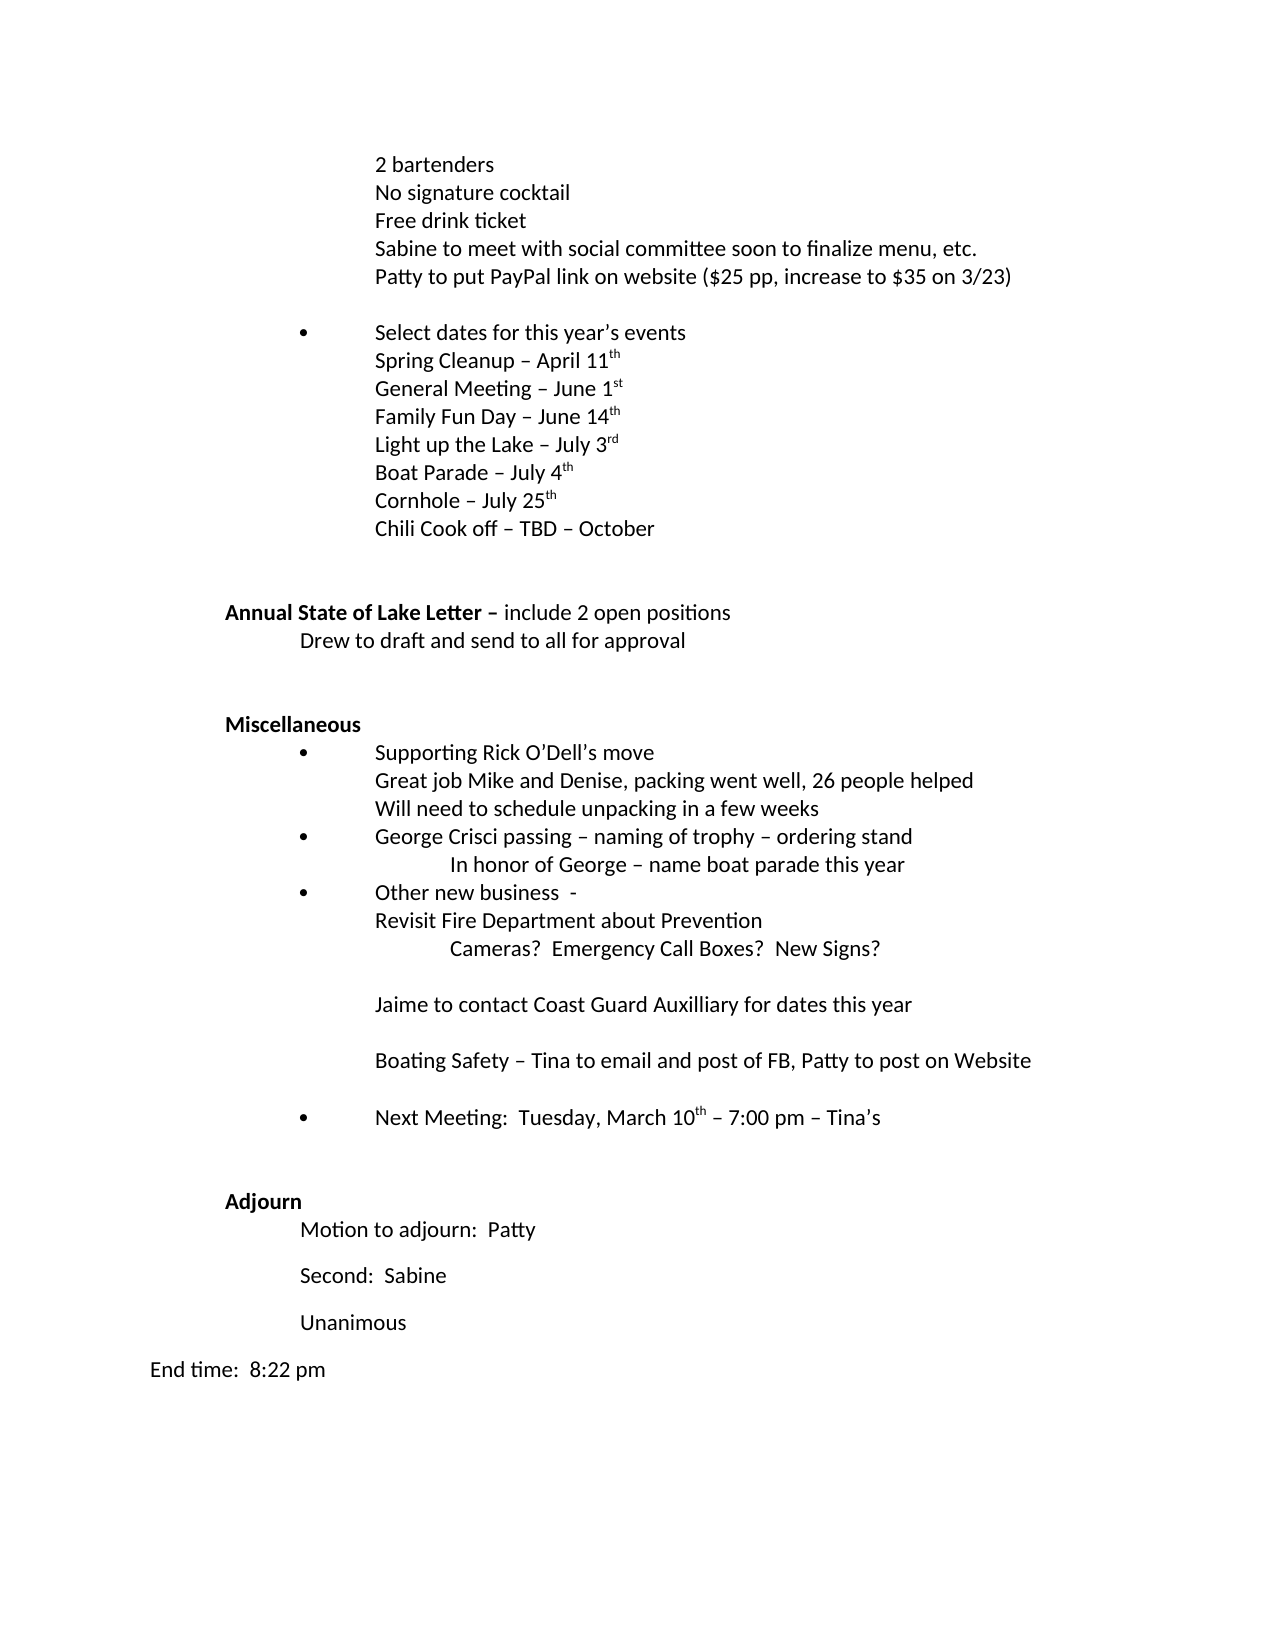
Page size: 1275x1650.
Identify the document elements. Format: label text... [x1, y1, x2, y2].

list Supporting Rick O’Dell’s move [300, 738, 1125, 766]
text 2 bartenders [375, 150, 1125, 178]
text Sabine to meet with social committee soon to finalize menu, etc. [375, 234, 1125, 262]
text Chili Cook off – TBD – October [375, 514, 1125, 542]
text Adjourn [225, 1187, 1125, 1215]
text Cornhole – July 25th [375, 486, 1125, 514]
text Cameras? Emergency Call Boxes? New Signs? [450, 934, 1125, 963]
text Patty to put PayPal link on website ($25 pp, increase to $35 on 3/23) [375, 262, 1125, 290]
text Will need to schedule unpacking in a few weeks [150, 794, 1125, 822]
list George Crisci passing – naming of trophy – ordering stand [300, 822, 1125, 851]
text Great job Mike and Denise, packing went well, 26 people helped [375, 766, 1125, 794]
text Spring Cleanup – April 11th [375, 346, 1125, 374]
text End time: 8:22 pm [150, 1355, 1125, 1383]
text Light up the Lake – July 3rd [375, 430, 1125, 458]
text Second: Sabine [150, 1262, 1125, 1290]
text In honor of George – name boat parade this year [450, 851, 1125, 878]
text Free drink ticket [375, 206, 1125, 234]
text Boat Parade – July 4th [375, 458, 1125, 486]
text Boating Safety – Tina to email and post of FB, Patty to post on Website [375, 1047, 1125, 1075]
text No signature cocktail [375, 178, 1125, 206]
text Jaime to contact Coast Guard Auxilliary for dates this year [375, 991, 1125, 1019]
text Drew to draft and send to all for approval [225, 626, 1125, 654]
text Annual State of Lake Letter – include 2 open positions [225, 598, 1125, 626]
text Motion to adjourn: Patty [150, 1215, 1125, 1243]
text Miscellaneous [150, 710, 1125, 738]
list Other new business - [300, 878, 1125, 907]
list Next Meeting: Tuesday, March 10th – 7:00 pm – Tina’s [300, 1103, 1125, 1131]
text Family Fun Day – June 14th [375, 402, 1125, 430]
list Select dates for this year’s events [300, 318, 1125, 346]
text General Meeting – June 1st [375, 374, 1125, 402]
text Revisit Fire Department about Prevention [300, 907, 1125, 934]
text Unanimous [150, 1308, 1125, 1337]
